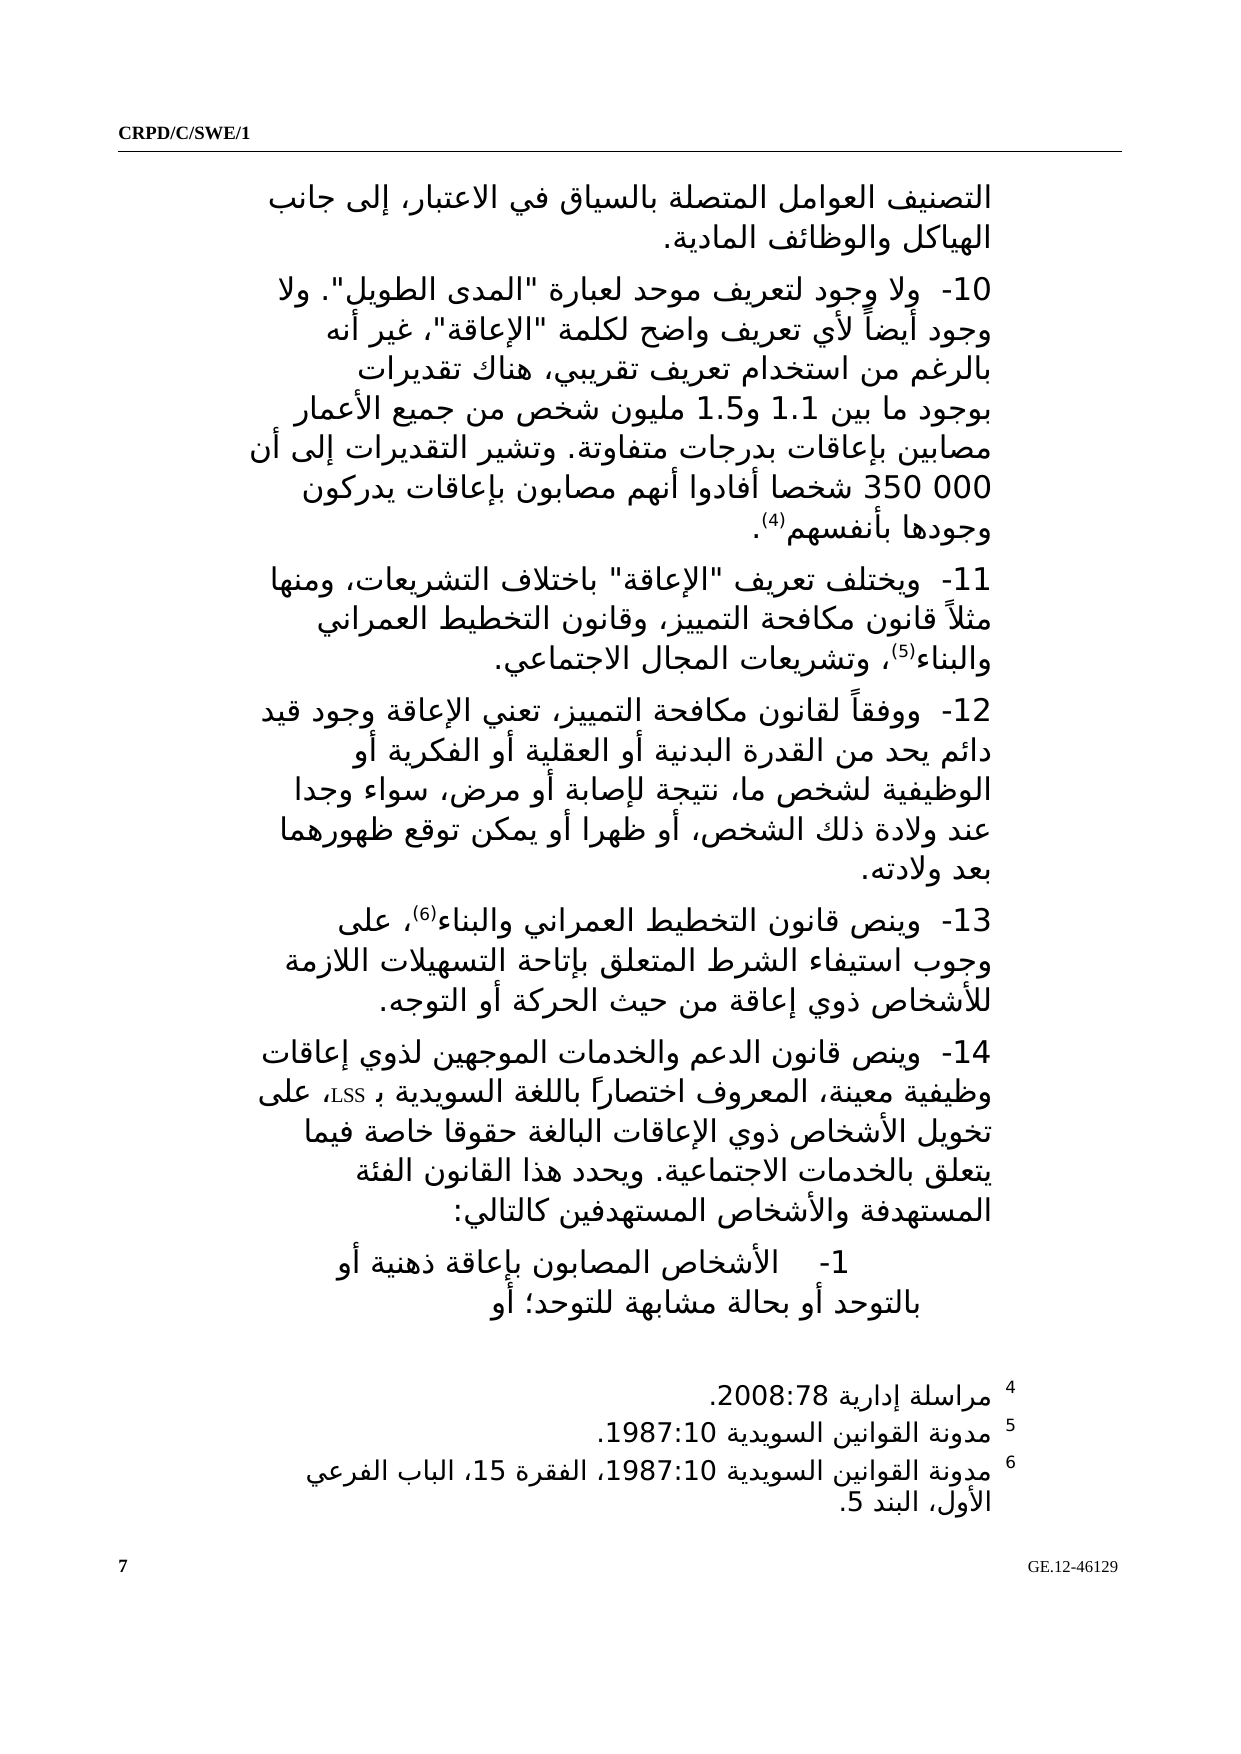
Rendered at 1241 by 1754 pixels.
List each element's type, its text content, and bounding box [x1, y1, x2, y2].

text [248, 177, 992, 256]
text 11- ويختلف تعريف "الإعاقة" باختلاف التشريعات، ومنها مثلاً قانون مكافحة التمييز، وقانون التخطيط العمراني والبناء()، وتشريعات المجال الاجتماعي. [248, 558, 992, 677]
text 1- الأشخاص المصابون بإعاقة ذهنية أو بالتوحد أو بحالة مشابهة للتوحد؛ أو [248, 1242, 921, 1321]
text 14- وينص قانون الدعم والخدمات الموجهين لذوي إعاقات وظيفية معينة، المعروف اختصاراً باللغة السويدية ب‍ LSS، على تخويل الأشخاص ذوي الإعاقات البالغة حقوقا خاصة فيما يتعلق بالخدمات الاجتماعية. ويحدد هذا القانون الفئة المستهدفة والأشخاص المستهدفين كالتالي: [248, 1031, 992, 1229]
text 13- وينص قانون التخطيط العمراني والبناء()، على وجوب استيفاء الشرط المتعلق بإتاحة التسهيلات اللازمة للأشخاص ذوي إعاقة من حيث الحركة أو التوجه. [248, 900, 992, 1019]
text 10- ولا وجود لتعريف موحد لعبارة "المدى الطويل". ولا وجود أيضاً لأي تعريف واضح لكلمة "الإعاقة"، غير أنه بالرغم من استخدام تعريف تقريبي، هناك تقديرات بوجود ما بين 1.1 و1.5 مليون شخص من جميع الأعمار مصابين بإعاقات بدرجات متفاوتة. وتشير التقديرات إلى أن 000 350 شخصا أفادوا أنهم مصابون بإعاقات يدركون وجودها بأنفسهم(). [248, 269, 992, 546]
text 12- ووفقاً لقانون مكافحة التمييز، تعني الإعاقة وجود قيد دائم يحد من القدرة البدنية أو العقلية أو الفكرية أو الوظيفية لشخص ما، نتيجة لإصابة أو مرض، سواء وجدا عند ولادة ذلك الشخص، أو ظهرا أو يمكن توقع ظهورهما بعد ولادته. [248, 690, 992, 888]
